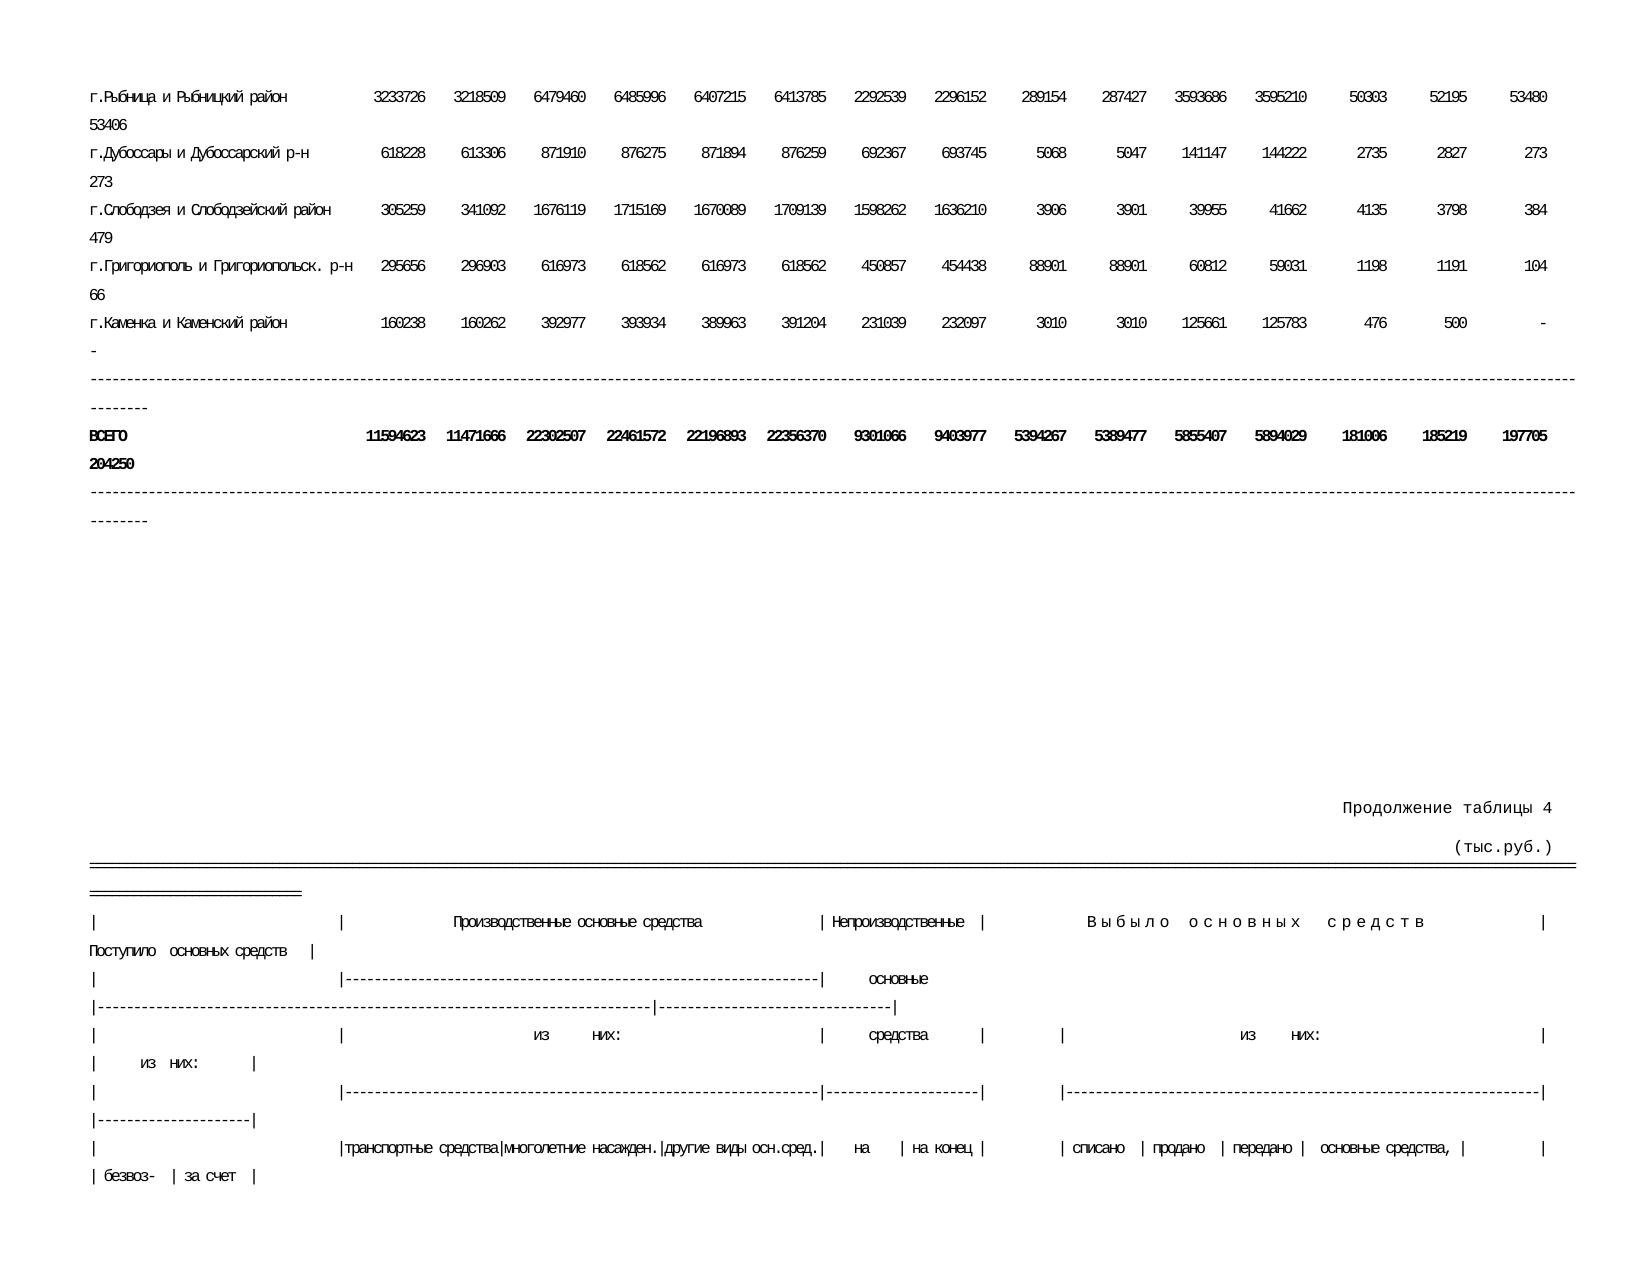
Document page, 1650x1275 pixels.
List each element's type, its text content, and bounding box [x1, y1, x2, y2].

text | |транспортные средства|многолетние насажден.|другие виды осн.сред.| на | на конец | | списано | продано | передано | основные средства, | | | безвоз- | за счет | [89, 1140, 1580, 1187]
text (тыс.руб.) [89, 838, 1580, 857]
text ========================================================================================================================================================================================================================================= [89, 857, 1580, 904]
text -------------------------------------------------------------------------------------------------------------------------------------------------------------------------------------------------------------------- [89, 484, 1580, 531]
text г.Дубоссары и Дубоссарский р-н 618228 613306 871910 876275 871894 876259 692367 693745 5068 5047 141147 144222 2735 2827 273 273 [89, 145, 1580, 192]
text Продолжение таблицы 4 [89, 799, 1580, 818]
text | |-----------------------------------------------------------------|---------------------| |-----------------------------------------------------------------| |---------------------| [89, 1083, 1580, 1130]
text г.Слободзея и Слободзейский район 305259 341092 1676119 1715169 1670089 1709139 1598262 1636210 3906 3901 39955 41662 4135 3798 384 479 [89, 202, 1580, 249]
text | |-----------------------------------------------------------------| основные |----------------------------------------------------------------------------|--------------------------------| [89, 970, 1580, 1017]
text -------------------------------------------------------------------------------------------------------------------------------------------------------------------------------------------------------------------- [89, 371, 1580, 418]
text г.Каменка и Каменский район 160238 160262 392977 393934 389963 391204 231039 232097 3010 3010 125661 125783 476 500 - - [89, 314, 1580, 362]
text ВСЕГО 11594623 11471666 22302507 22461572 22196893 22356370 9301066 9403977 5394267 5389477 5855407 5894029 181006 185219 197705 204250 [89, 427, 1580, 474]
text г.Григориополь и Григориопольск. р-н 295656 296903 616973 618562 616973 618562 450857 454438 88901 88901 60812 59031 1198 1191 104 66 [89, 258, 1580, 305]
text г.Рыбница и Рыбницкий район 3233726 3218509 6479460 6485996 6407215 6413785 2292539 2296152 289154 287427 3593686 3595210 50303 52195 53480 53406 [89, 89, 1580, 136]
text | | Производственные основные средства | Hепроизводственные | В ы б ы л о о с н о в н ы х с р е д с т в | Поступило основных средств | [89, 914, 1580, 961]
text | | из них: | средства | | из них: | | из них: | [89, 1027, 1580, 1074]
